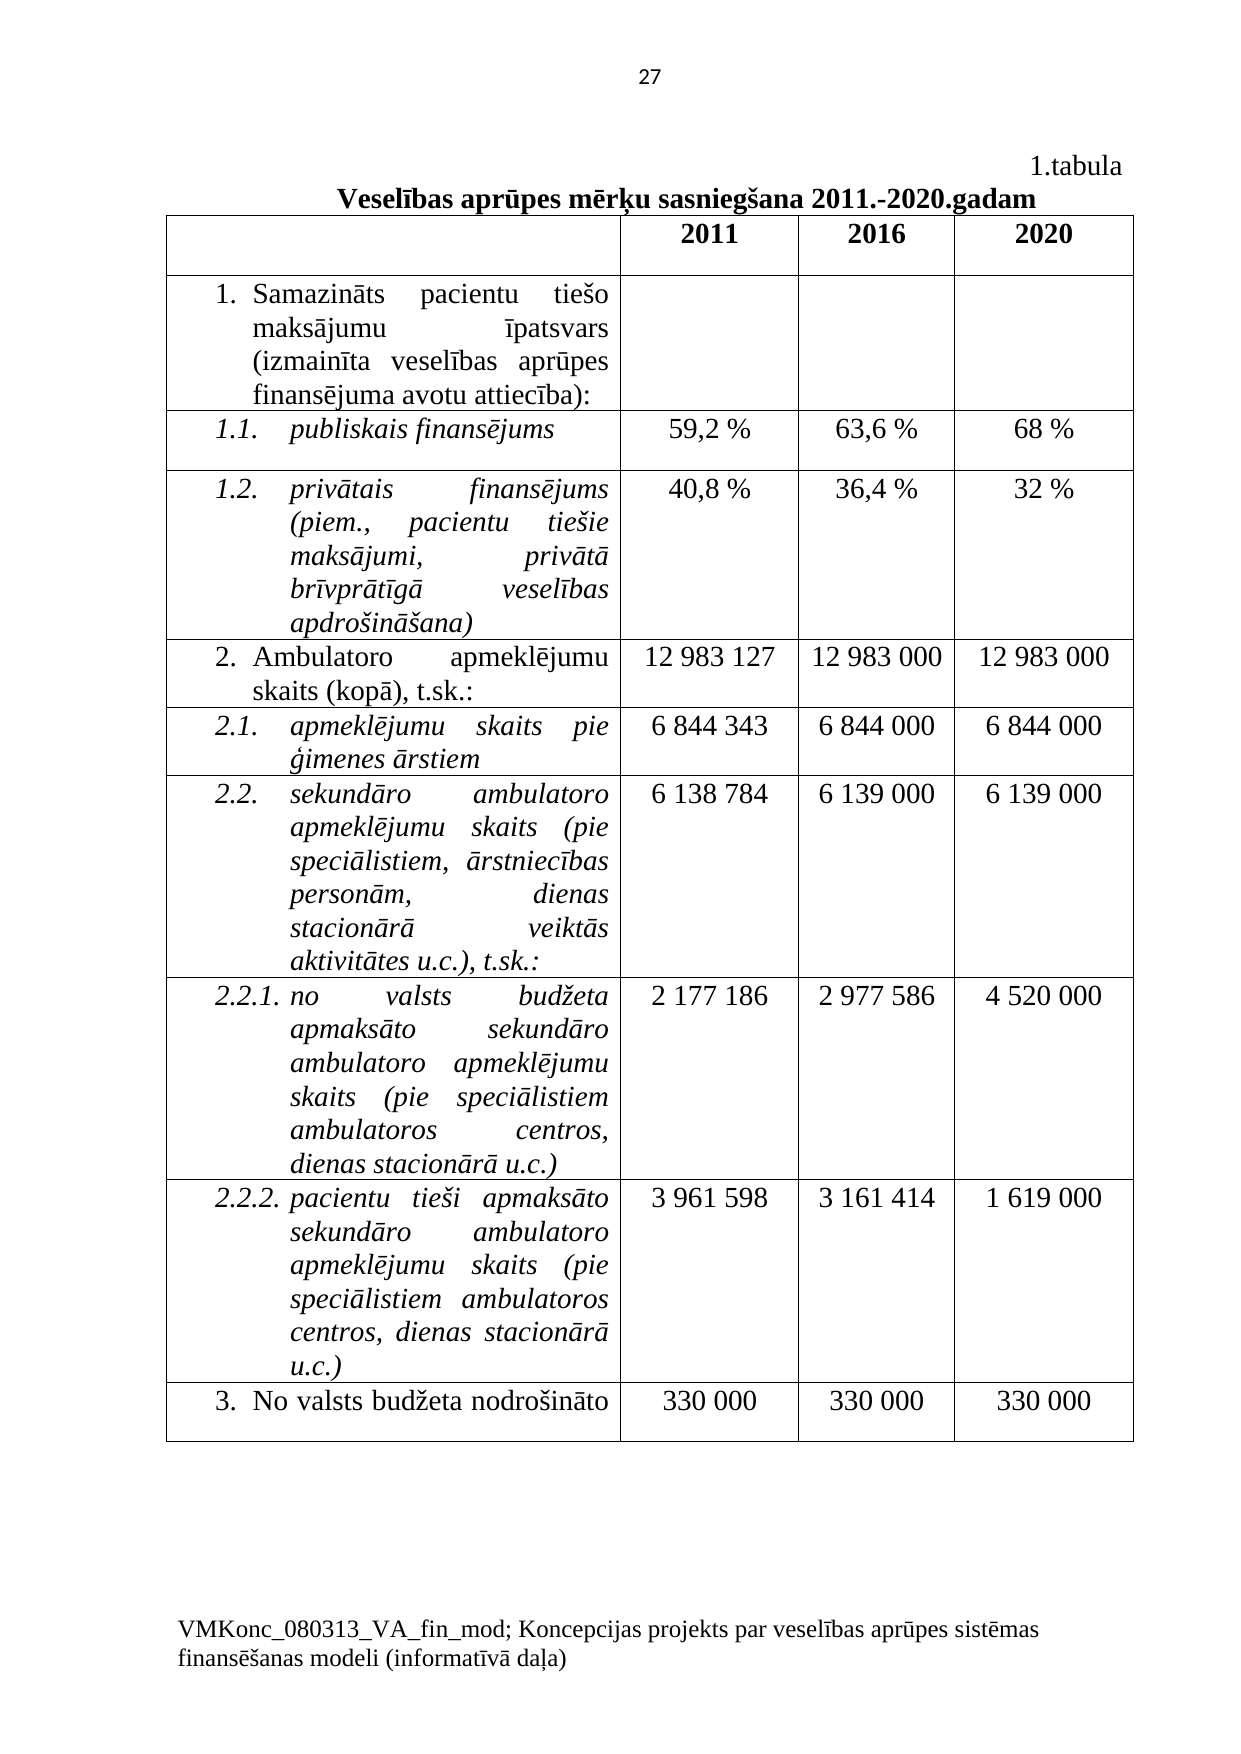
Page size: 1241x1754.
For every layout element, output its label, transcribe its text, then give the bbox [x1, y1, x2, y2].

table_cell 3 961 598 [621, 1180, 798, 1382]
table_cell sekundāro ambulatoro apmeklējumu skaits (pie speciālistiem, ārstniecības personām, dienas stacionārā veiktās aktivitātes u.c.), t.sk.: [167, 776, 620, 977]
table_cell 6 844 343 [621, 708, 798, 775]
table_cell 330 000 [621, 1383, 798, 1441]
table_header [167, 216, 620, 275]
table_header 2011 [621, 216, 798, 275]
table_cell 12 983 127 [621, 640, 798, 707]
table_cell apmeklējumu skaits pie ģimenes ārstiem [167, 708, 620, 775]
table_cell 1 619 000 [955, 1180, 1133, 1382]
table_cell 330 000 [955, 1383, 1133, 1441]
table_cell no valsts budžeta apmaksāto sekundāro ambulatoro apmeklējumu skaits (pie speciālistiem ambulatoros centros, dienas stacionārā u.c.) [167, 978, 620, 1179]
table_cell 63,6 % [799, 411, 954, 470]
table_cell publiskais finansējums [167, 411, 620, 470]
table_header 2016 [799, 216, 954, 275]
table_cell 32 % [955, 471, 1133, 638]
text Veselības aprūpes mērķu sasniegšana 2011.-2020.gadam [177, 181, 1122, 215]
table_cell privātais finansējums (piem., pacientu tiešie maksājumi, privātā brīvprātīgā veselības apdrošināšana) [167, 471, 620, 638]
table_cell Samazināts pacientu tiešo maksājumu īpatsvars (izmainīta veselības aprūpes finansējuma avotu attiecība): [167, 276, 620, 410]
table_cell [799, 276, 954, 410]
table_cell 330 000 [799, 1383, 954, 1441]
table_cell 6 138 784 [621, 776, 798, 977]
table_cell pacientu tieši apmaksāto sekundāro ambulatoro apmeklējumu skaits (pie speciālistiem ambulatoros centros, dienas stacionārā u.c.) [167, 1180, 620, 1382]
table_cell 4 520 000 [955, 978, 1133, 1179]
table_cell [167, 1383, 620, 1441]
table_cell 2 977 586 [799, 978, 954, 1179]
table_cell 40,8 % [621, 471, 798, 638]
table_cell 6 844 000 [799, 708, 954, 775]
text 1.tabula [177, 148, 1122, 181]
table_cell 6 139 000 [799, 776, 954, 977]
table_cell 68 % [955, 411, 1133, 470]
table_header 2020 [955, 216, 1133, 275]
table_cell [621, 276, 798, 410]
table_cell Ambulatoro apmeklējumu skaits (kopā), t.sk.: [167, 640, 620, 707]
table_cell 2 177 186 [621, 978, 798, 1179]
table_cell 3 161 414 [799, 1180, 954, 1382]
table_cell 12 983 000 [799, 640, 954, 707]
table_cell 59,2 % [621, 411, 798, 470]
table_cell 36,4 % [799, 471, 954, 638]
table_cell 6 139 000 [955, 776, 1133, 977]
table_cell [955, 276, 1133, 410]
table_cell 12 983 000 [955, 640, 1133, 707]
table_cell 6 844 000 [955, 708, 1133, 775]
